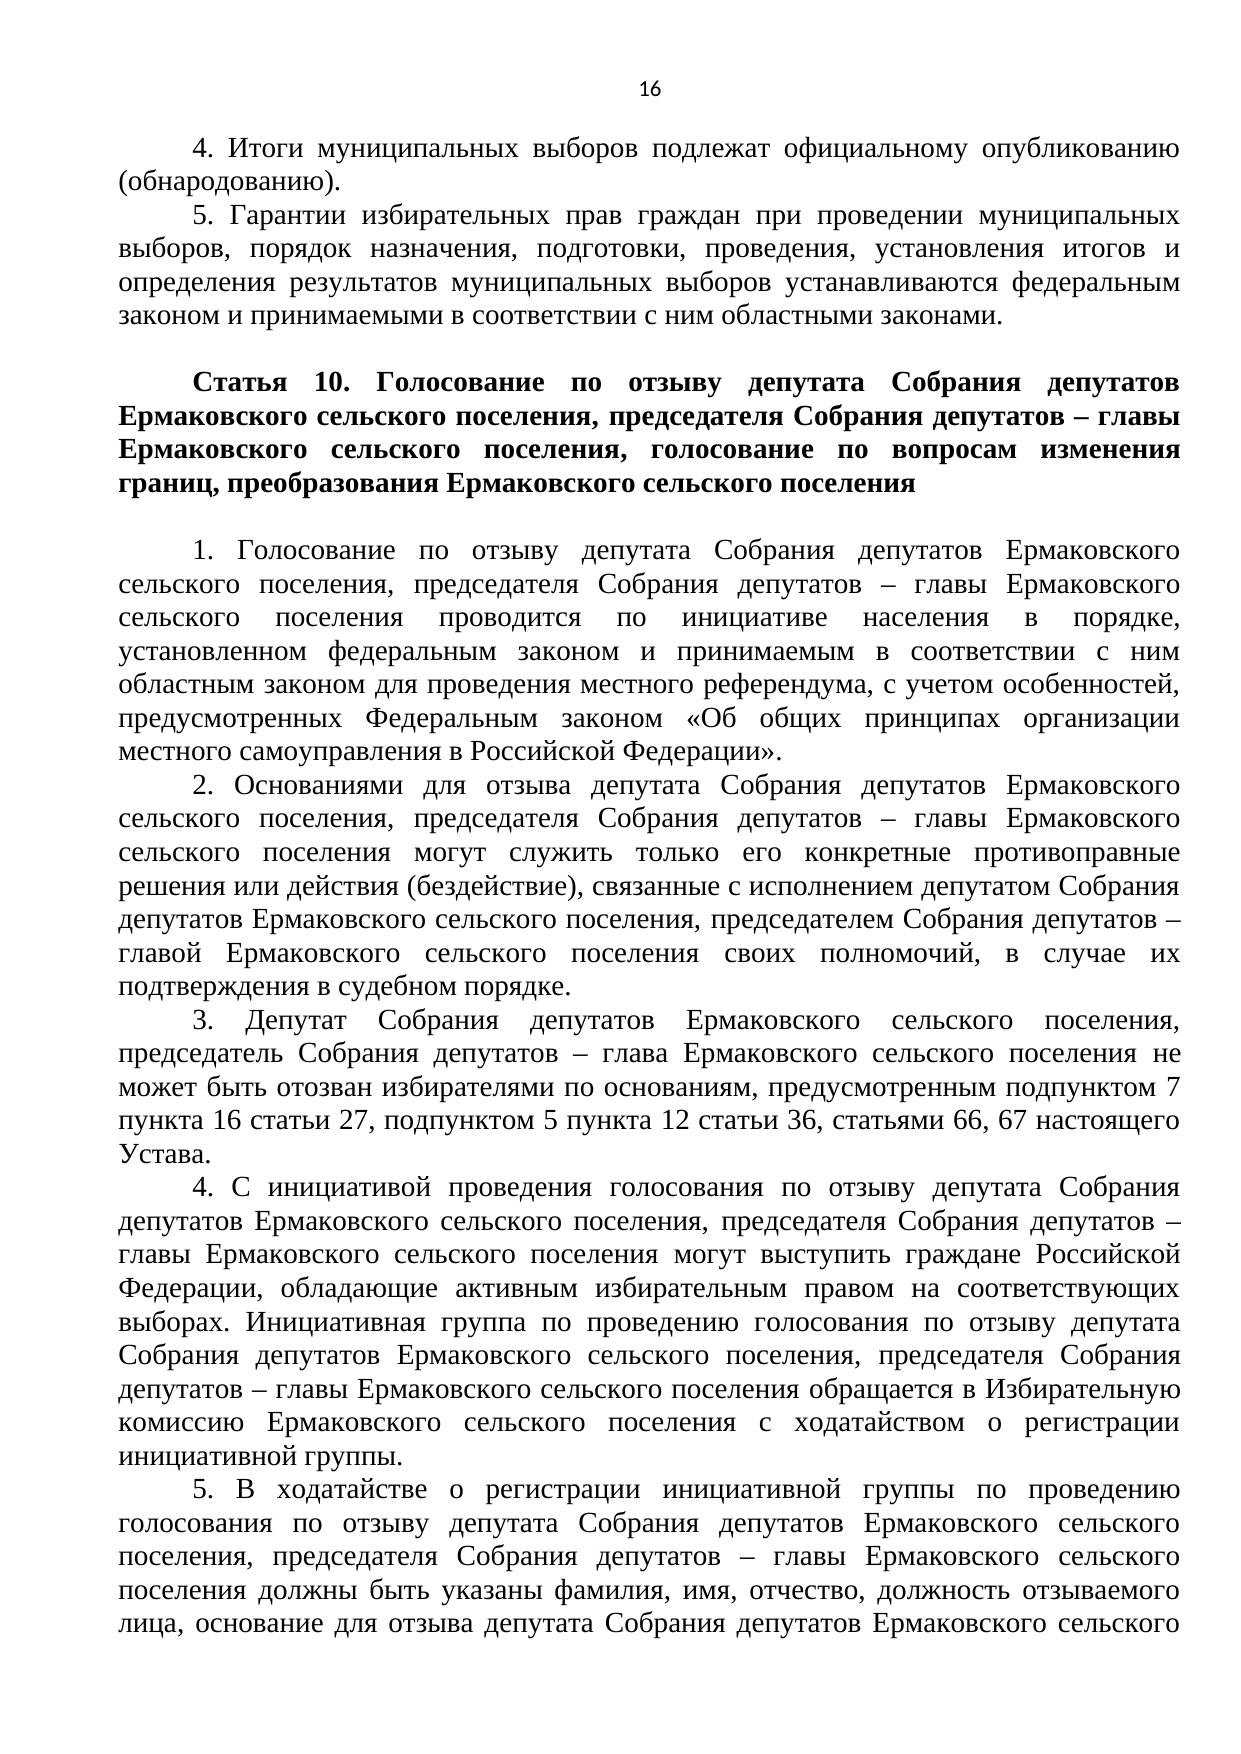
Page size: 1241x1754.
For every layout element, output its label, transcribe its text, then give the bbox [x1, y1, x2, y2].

text 4. С инициативой проведения голосования по отзыву депутата Собрания депутатов Ермаковского сельского поселения, председателя Собрания депутатов – главы Ермаковского сельского поселения могут выступить граждане Российской Федерации, обладающие активным избирательным правом на соответствующих выборах. Инициативная группа по проведению голосования по отзыву депутата Собрания депутатов Ермаковского сельского поселения, председателя Собрания депутатов – главы Ермаковского сельского поселения обращается в Избирательную комиссию Ермаковского сельского поселения с ходатайством о регистрации инициативной группы. [118, 1169, 1181, 1471]
text 2. Основаниями для отзыва депутата Собрания депутатов Ермаковского сельского поселения, председателя Собрания депутатов – главы Ермаковского сельского поселения могут служить только его конкретные противоправные решения или действия (бездействие), связанные с исполнением депутатом Собрания депутатов Ермаковского сельского поселения, председателем Собрания депутатов – главой Ермаковского сельского поселения своих полномочий, в случае их подтверждения в судебном порядке. [118, 767, 1181, 1002]
text 5. Гарантии избирательных прав граждан при проведении муниципальных выборов, порядок назначения, подготовки, проведения, установления итогов и определения результатов муниципальных выборов устанавливаются федеральным законом и принимаемыми в соответствии с ним областными законами. [118, 197, 1181, 331]
text Статья 10. Голосование по отзыву депутата Собрания депутатов Ермаковского сельского поселения, председателя Собрания депутатов – главы Ермаковского сельского поселения, голосование по вопросам изменения границ, преобразования Ермаковского сельского поселения [118, 364, 1181, 499]
text 4. Итоги муниципальных выборов подлежат официальному опубликованию (обнародованию). [118, 130, 1181, 197]
text 1. Голосование по отзыву депутата Собрания депутатов Ермаковского сельского поселения, председателя Собрания депутатов – главы Ермаковского сельского поселения проводится по инициативе населения в порядке, установленном федеральным законом и принимаемым в соответствии с ним областным законом для проведения местного референдума, с учетом особенностей, предусмотренных Федеральным законом «Об общих принципах организации местного самоуправления в Российской Федерации». [118, 532, 1181, 767]
text 3. Депутат Собрания депутатов Ермаковского сельского поселения, председатель Собрания депутатов – глава Ермаковского сельского поселения не может быть отозван избирателями по основаниям, предусмотренным подпунктом 7 пункта 16 статьи 27, подпунктом 5 пункта 12 статьи 36, статьями 66, 67 настоящего Устава. [118, 1002, 1181, 1169]
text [118, 1471, 1181, 1639]
